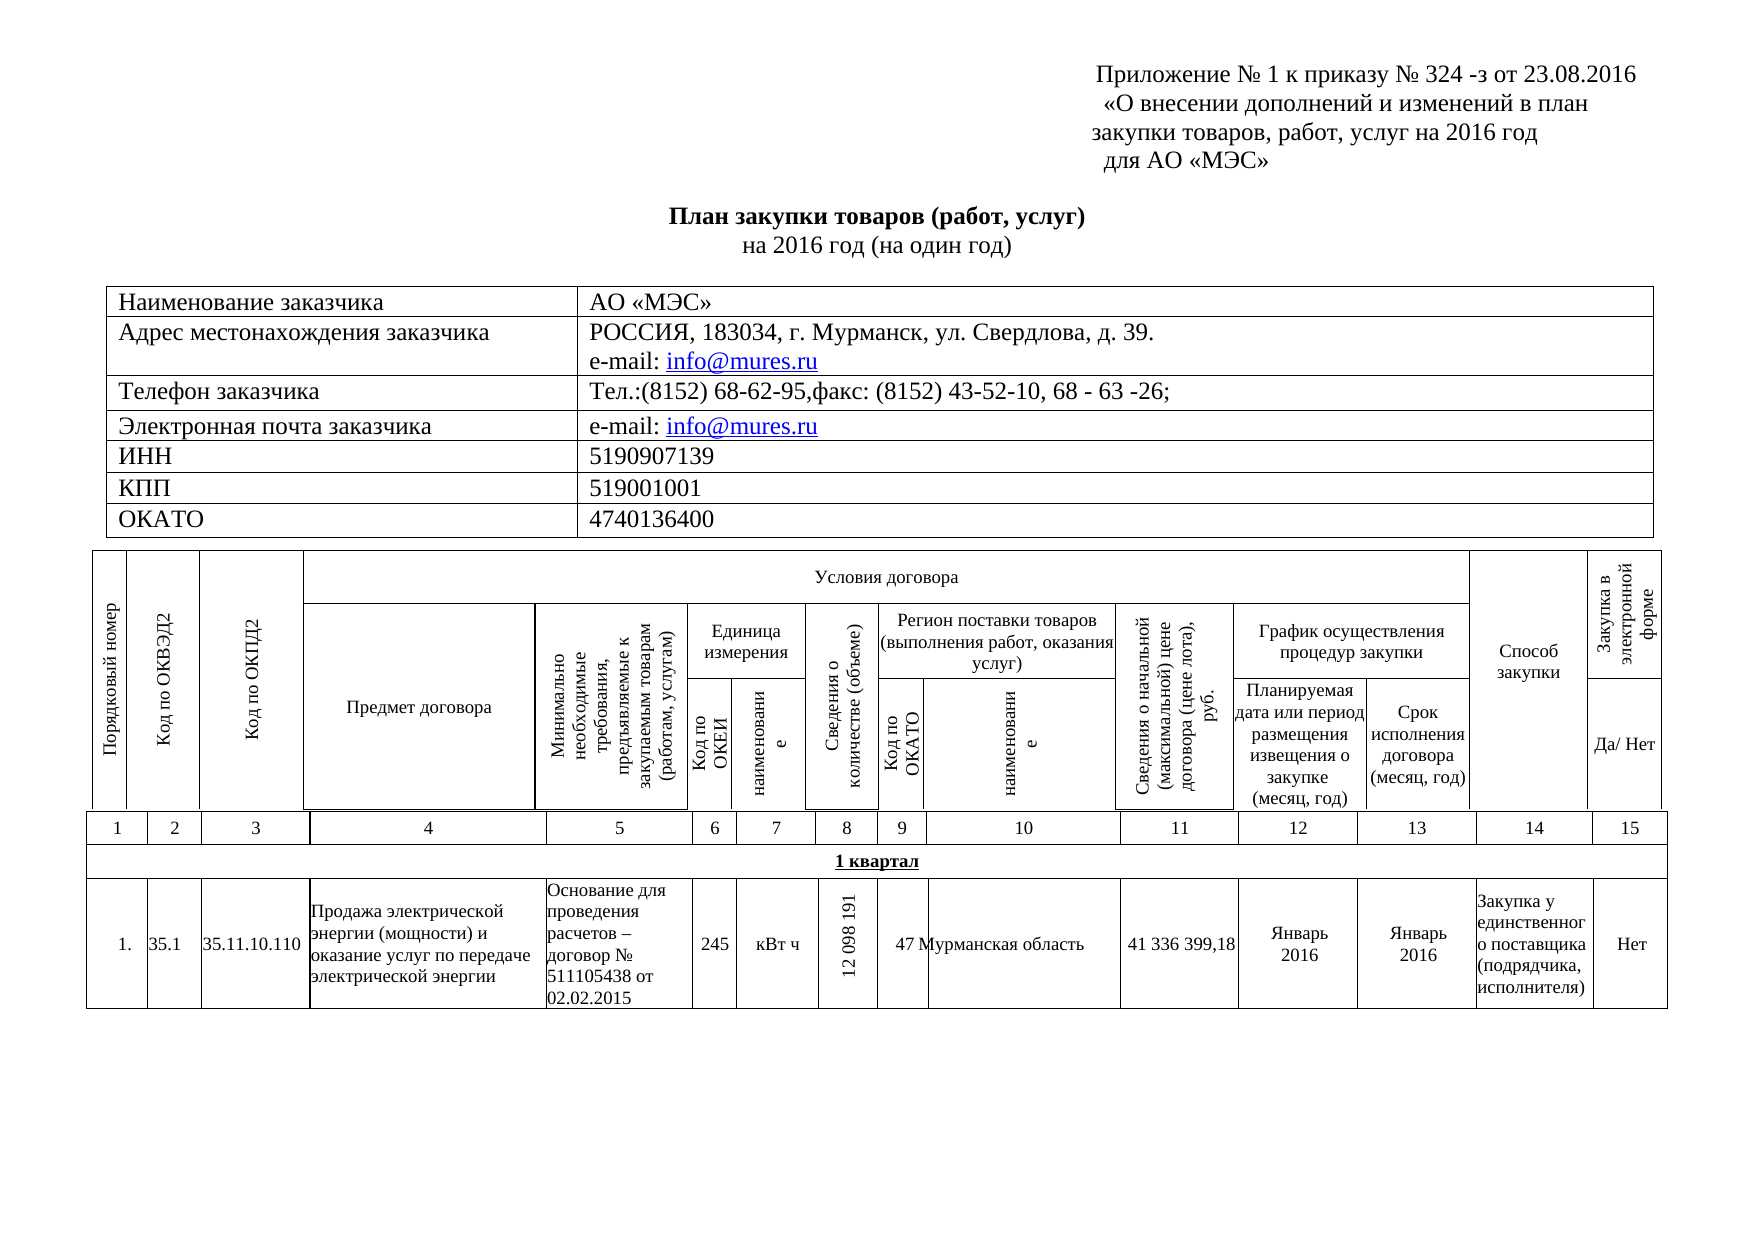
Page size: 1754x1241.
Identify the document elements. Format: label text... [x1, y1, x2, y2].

table_cell Тел.:(8152) 68-62-95,факс: (8152) 43-52-10, 68 - 63 -26; [578, 376, 1653, 410]
table_header 15 [1593, 812, 1667, 843]
table_header Код по ОКПД2 [200, 551, 303, 809]
table_header 13 [1358, 812, 1476, 843]
table_cell 41 336 399,18 [1121, 879, 1238, 1008]
table_cell РОССИЯ, 183034, г. Мурманск, ул. Свердлова, д. 39. e-mail: info@mures.ru [578, 317, 1653, 375]
table_cell Основание для проведения расчетов – договор № 511105438 от 02.02.2015 [547, 879, 692, 1008]
table_cell 35.11.10.110 [202, 879, 309, 1008]
table_header 3 [202, 812, 309, 843]
table_header Код по ОКВЭД2 [127, 551, 199, 809]
table_cell наименование [924, 679, 1115, 809]
table_header Наименование заказчика [107, 287, 577, 316]
text для АО «МЭС» [118, 145, 1636, 174]
table_header 1 [87, 812, 147, 843]
table_header 2 [148, 812, 201, 843]
table_header АО «МЭС» [578, 287, 1653, 316]
table_cell Код по ОКЕИ [688, 679, 731, 809]
table_cell Январь 2016 [1239, 879, 1357, 1008]
table_header 4 [311, 812, 546, 843]
text План закупки товаров (работ, услуг) [118, 201, 1636, 230]
table_cell Продажа электрической энергии (мощности) и оказание услуг по передаче электрической энергии [311, 879, 546, 1008]
text «О внесении дополнений и изменений в план [118, 88, 1636, 117]
table_cell Единица измерения [688, 604, 805, 678]
table_cell 519001001 [578, 473, 1653, 503]
table_header 9 [878, 812, 926, 843]
table_cell наименование [732, 679, 805, 809]
table_header Условия договора [304, 551, 1469, 603]
table_cell Предмет договора [304, 604, 534, 809]
table_cell Мурманская область [929, 879, 1120, 1008]
table_cell КПП [107, 473, 577, 503]
table_cell Сведения о начальной (максимальной) цене договора (цене лота), руб. [1116, 604, 1233, 809]
table_header 11 [1121, 812, 1238, 843]
table_cell ИНН [107, 441, 577, 472]
table_cell Нет [1594, 879, 1667, 1008]
table_cell Адрес местонахождения заказчика [107, 317, 577, 375]
table_cell [87, 879, 147, 1008]
table_header Закупка в электронной форме [1588, 551, 1661, 678]
table_cell Электронная почта заказчика [107, 411, 577, 440]
table_cell Код по ОКАТО [879, 679, 923, 809]
table_header 8 [816, 812, 877, 843]
table_cell 5190907139 [578, 441, 1653, 472]
table_cell Январь 2016 [1358, 879, 1476, 1008]
table_cell 245 [693, 879, 736, 1008]
table_cell 12 098 191 [819, 879, 877, 1008]
table_header 14 [1477, 812, 1592, 843]
text Приложение № 1 к приказу № 324 -з от 23.08.2016 [118, 59, 1488, 88]
table_header Порядковый номер [93, 551, 126, 809]
table_cell Сведения о количестве (объеме) [806, 604, 878, 809]
table_cell Телефон заказчика [107, 376, 577, 410]
table_cell Минимально необходимые требования, предъявляемые к закупаемым товарам (работам, услугам) [536, 604, 687, 809]
table_cell Срок исполнения договора (месяц, год) [1367, 679, 1469, 809]
table_cell ОКАТО [107, 504, 577, 537]
table_cell e-mail: info@mures.ru [578, 411, 1653, 440]
table_cell График осуществления процедур закупки [1234, 604, 1469, 678]
table_cell кВт ч [737, 879, 818, 1008]
table_header 6 [693, 812, 736, 843]
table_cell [1477, 879, 1593, 1008]
table_header 10 [927, 812, 1120, 843]
table_cell 4740136400 [578, 504, 1653, 537]
table_header 5 [547, 812, 692, 843]
table_cell Планируемая дата или период размещения извещения о закупке (месяц, год) [1234, 679, 1366, 809]
table_cell 47 [878, 879, 928, 1008]
table_cell 1 квартал [87, 845, 1667, 878]
table_header 7 [737, 812, 815, 843]
table_cell Да/ Нет [1588, 679, 1661, 809]
table_header 12 [1239, 812, 1357, 843]
table_cell Регион поставки товаров (выполнения работ, оказания услуг) [879, 604, 1115, 678]
text закупки товаров, работ, услуг на 2016 год [118, 117, 1636, 145]
table_cell 35.1 [148, 879, 201, 1008]
text на 2016 год (на один год) [118, 230, 1636, 259]
table_header Способ закупки [1470, 551, 1587, 809]
